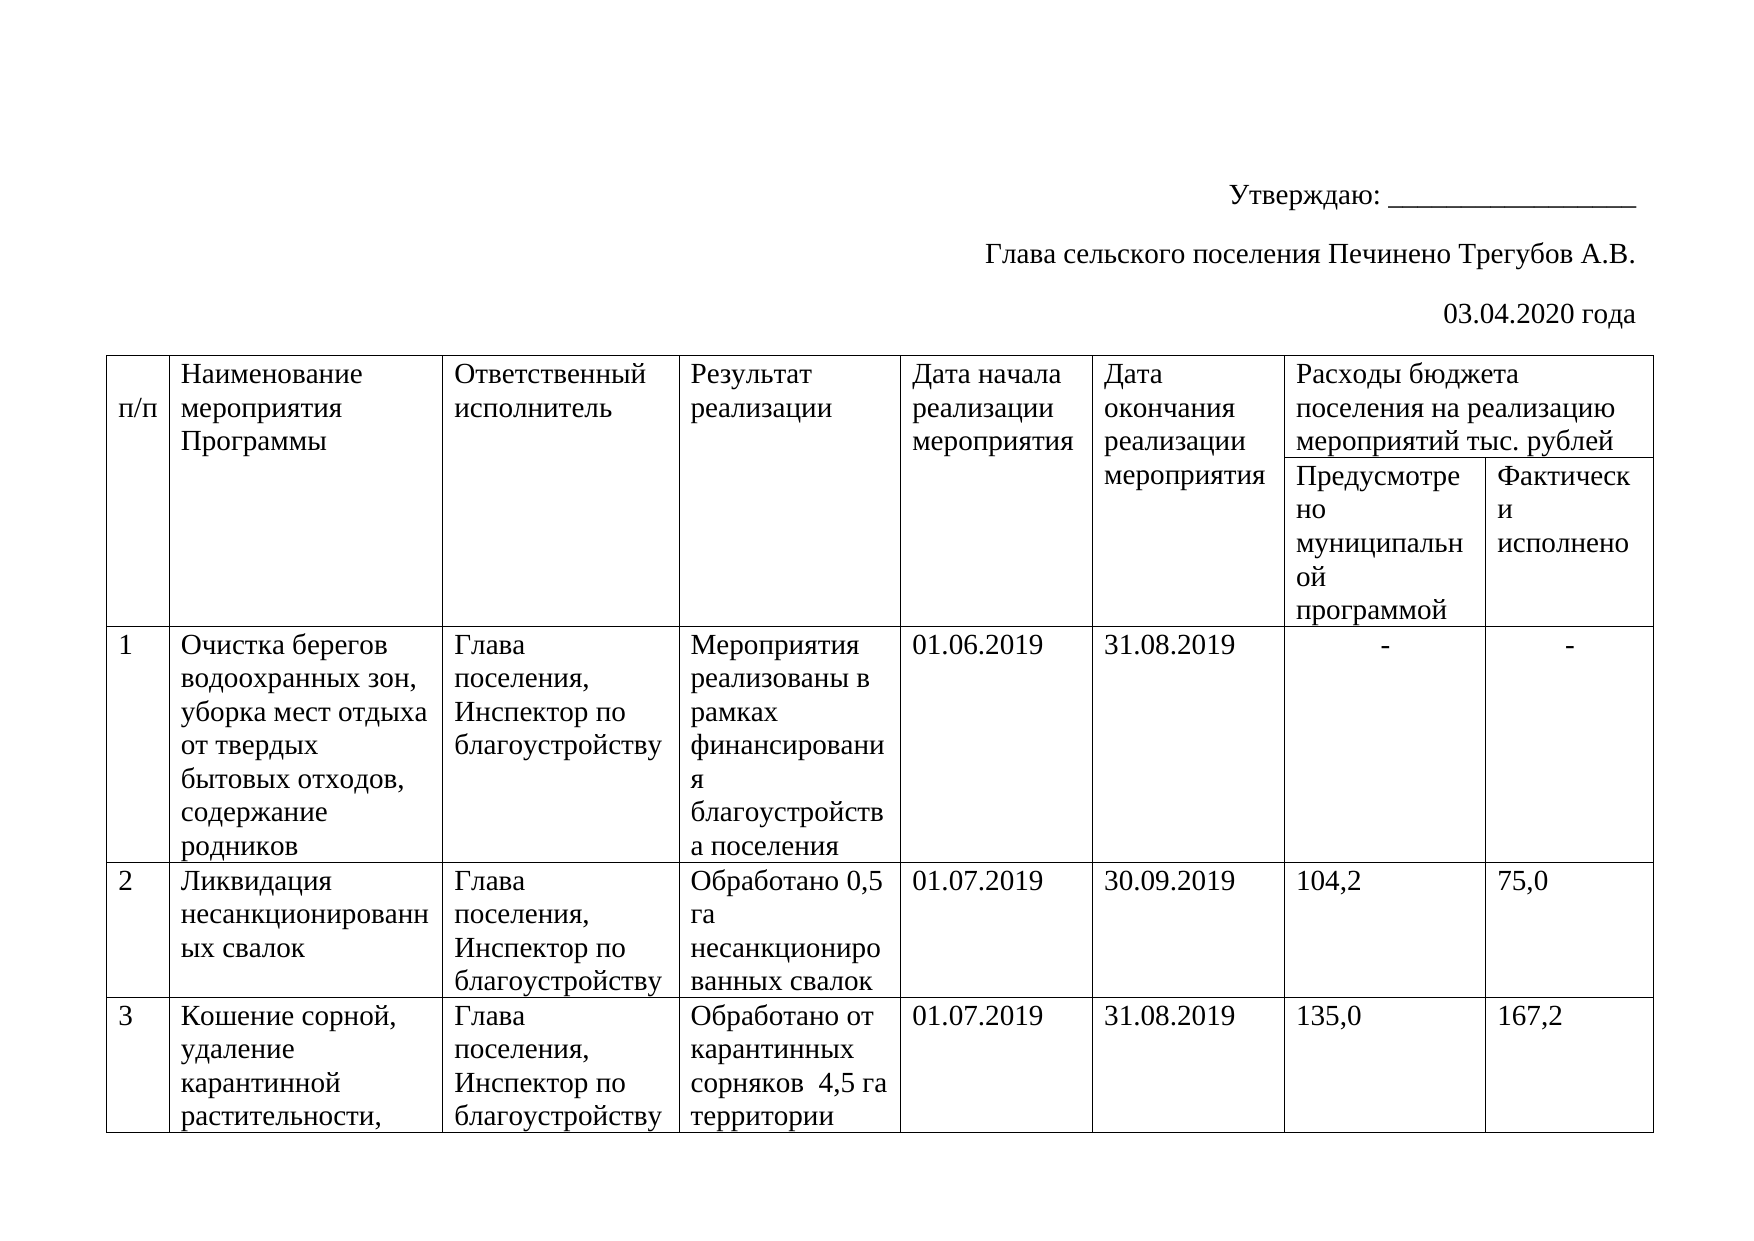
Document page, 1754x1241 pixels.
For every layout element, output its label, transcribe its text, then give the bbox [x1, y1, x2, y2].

table_cell 75,0 [1486, 863, 1653, 997]
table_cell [680, 998, 900, 1132]
table_cell 31.08.2019 [1093, 998, 1284, 1132]
table_cell Обработано 0,5 га несанкционированных свалок [680, 863, 900, 997]
table_cell 01.06.2019 [901, 627, 1092, 862]
table_cell Фактически исполнено [1486, 458, 1653, 626]
table_header Дата окончания реализации мероприятия [1093, 356, 1284, 626]
table_cell 31.08.2019 [1093, 627, 1284, 862]
table_cell 2 [107, 863, 169, 997]
table_header № п/п [107, 356, 169, 626]
text 03.04.2020 года [118, 296, 1636, 329]
text Глава сельского поселения Печинено Трегубов А.В. [118, 237, 1636, 270]
table_cell - [1486, 627, 1653, 862]
table_cell Глава поселения, Инспектор по благоустройству [443, 627, 679, 862]
table_header Результат реализации [680, 356, 900, 626]
table_header Наименование мероприятия Программы [170, 356, 442, 626]
text Утверждаю: _________________ [118, 177, 1636, 211]
table_cell 135,0 [1285, 998, 1485, 1132]
table_cell 104,2 [1285, 863, 1485, 997]
table_header Расходы бюджета поселения на реализацию мероприятий тыс. рублей [1285, 356, 1653, 457]
table_cell Очистка берегов водоохранных зон, уборка мест отдыха от твердых бытовых отходов, содержание родников [170, 627, 442, 862]
table_cell Мероприятия реализованы в рамках финансирования благоустройства поселения [680, 627, 900, 862]
table_header Ответственный исполнитель [443, 356, 679, 626]
table_cell 01.07.2019 [901, 863, 1092, 997]
table_cell 1 [107, 627, 169, 862]
table_header Дата начала реализации мероприятия [901, 356, 1092, 626]
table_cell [443, 998, 679, 1132]
table_cell 3 [107, 998, 169, 1132]
table_cell Предусмотрено муниципальной программой [1285, 458, 1485, 626]
table_cell Глава поселения, Инспектор по благоустройству [443, 863, 679, 997]
table_cell 30.09.2019 [1093, 863, 1284, 997]
table_cell 01.07.2019 [901, 998, 1092, 1132]
table_cell 167,2 [1486, 998, 1653, 1132]
table_cell - [1285, 627, 1485, 862]
table_cell Ликвидация несанкционированных свалок [170, 863, 442, 997]
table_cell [170, 998, 442, 1132]
